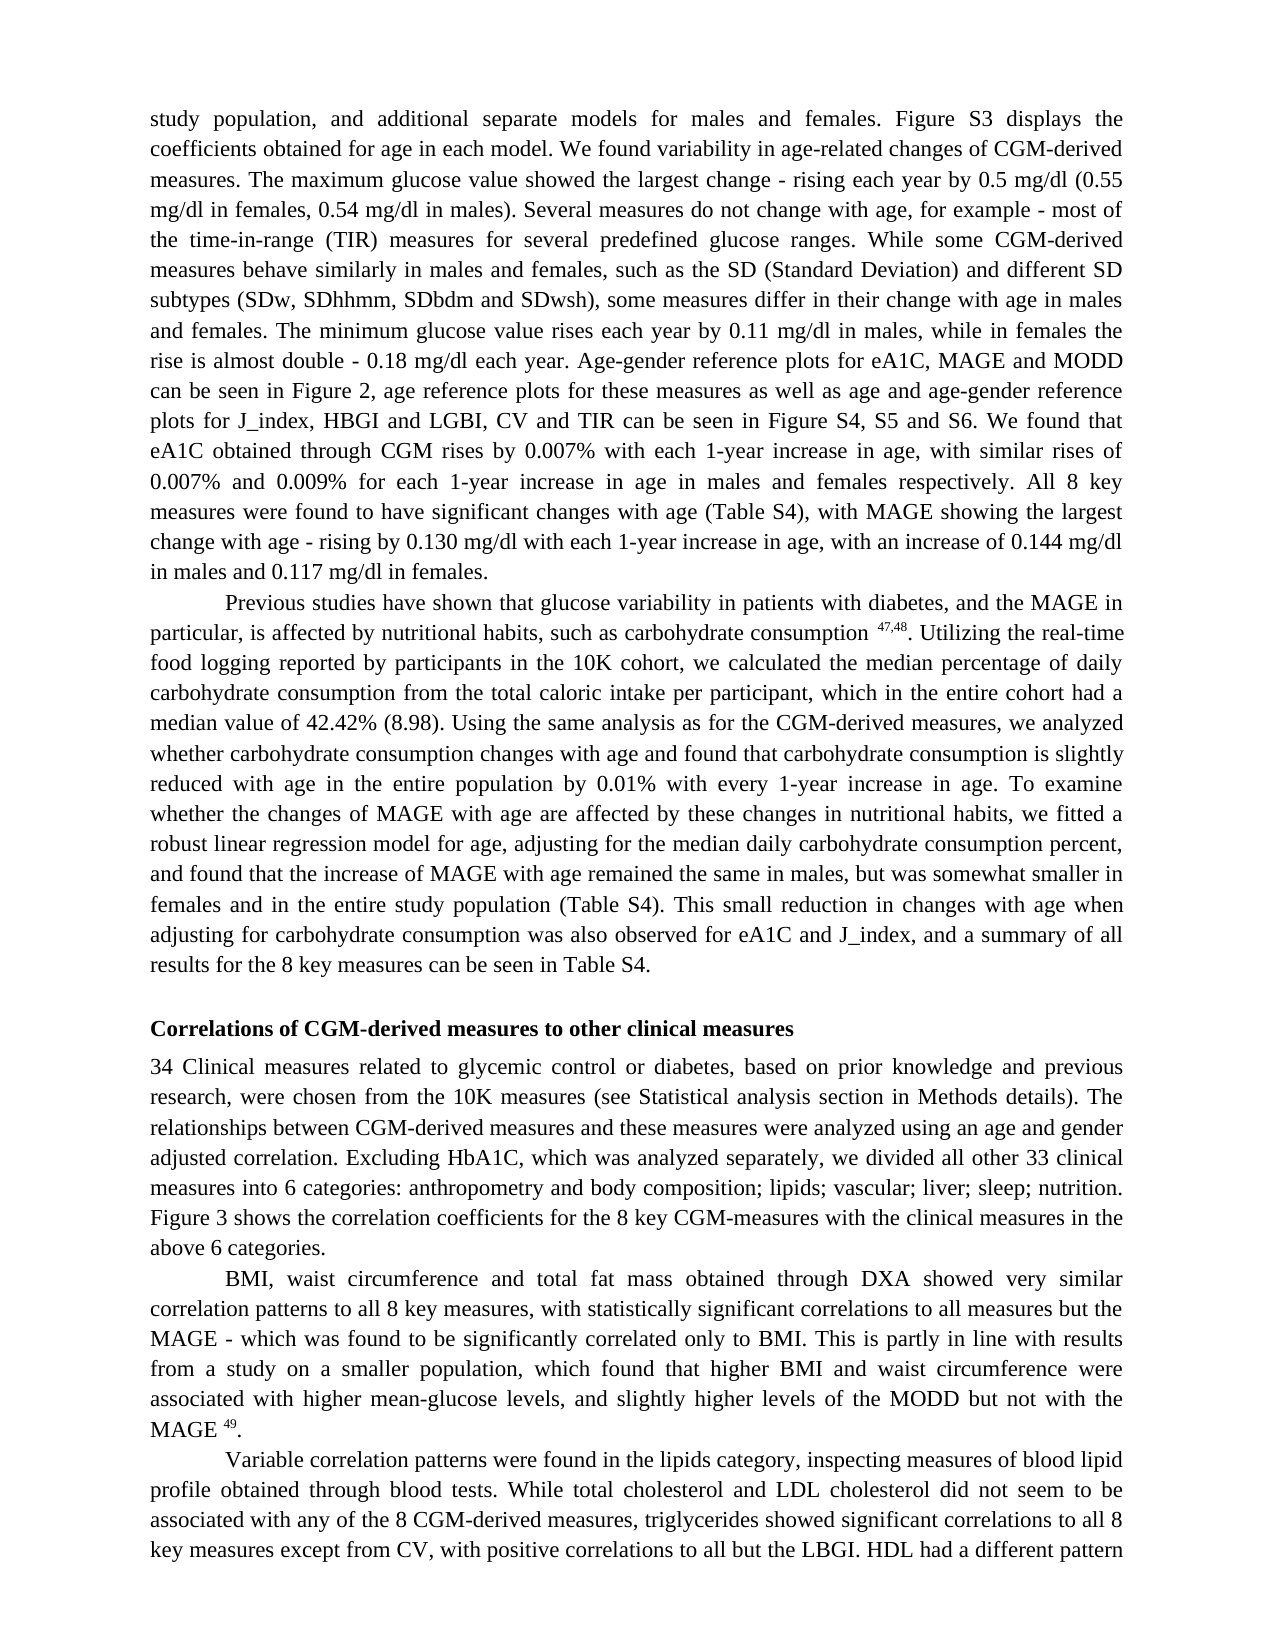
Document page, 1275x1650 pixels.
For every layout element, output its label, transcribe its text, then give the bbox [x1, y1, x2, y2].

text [150, 1446, 1125, 1563]
text 34 Clinical measures related to glycemic control or diabetes, based on prior knowledge and previous research, were chosen from the 10K measures (see Statistical analysis section in Methods details). The relationships between CGM-derived measures and these measures were analyzed using an age and gender adjusted correlation. Excluding HbA1C, which was analyzed separately, we divided all other 33 clinical measures into 6 categories: anthropometry and body composition; lipids; vascular; liver; sleep; nutrition. Figure 3 shows the correlation coefficients for the 8 key CGM-measures with the clinical measures in the above 6 categories. [150, 1053, 1125, 1261]
text Previous studies have shown that glucose variability in patients with diabetes, and the MAGE in particular, is affected by nutritional habits, such as carbohydrate consumption 47,48. Utilizing the real-time food logging reported by participants in the 10K cohort, we calculated the median percentage of daily carbohydrate consumption from the total caloric intake per participant, which in the entire cohort had a median value of 42.42% (8.98). Using the same analysis as for the CGM-derived measures, we analyzed whether carbohydrate consumption changes with age and found that carbohydrate consumption is slightly reduced with age in the entire population by 0.01% with every 1-year increase in age. To examine whether the changes of MAGE with age are affected by these changes in nutritional habits, we fitted a robust linear regression model for age, adjusting for the median daily carbohydrate consumption percent, and found that the increase of MAGE with age remained the same in males, but was somewhat smaller in females and in the entire study population (Table S4). This small reduction in changes with age when adjusting for carbohydrate consumption was also observed for eA1C and J_index, and a summary of all results for the 8 key measures can be seen in Table S4. [150, 588, 1125, 977]
text BMI, waist circumference and total fat mass obtained through DXA showed very similar correlation patterns to all 8 key measures, with statistically significant correlations to all measures but the MAGE - which was found to be significantly correlated only to BMI. This is partly in line with results from a study on a smaller population, which found that higher BMI and waist circumference were associated with higher mean-glucose levels, and slightly higher levels of the MODD but not with the MAGE 49. [150, 1264, 1125, 1442]
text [150, 105, 1125, 585]
subtitle Correlations of CGM-derived measures to other clinical measures [150, 1014, 1125, 1041]
